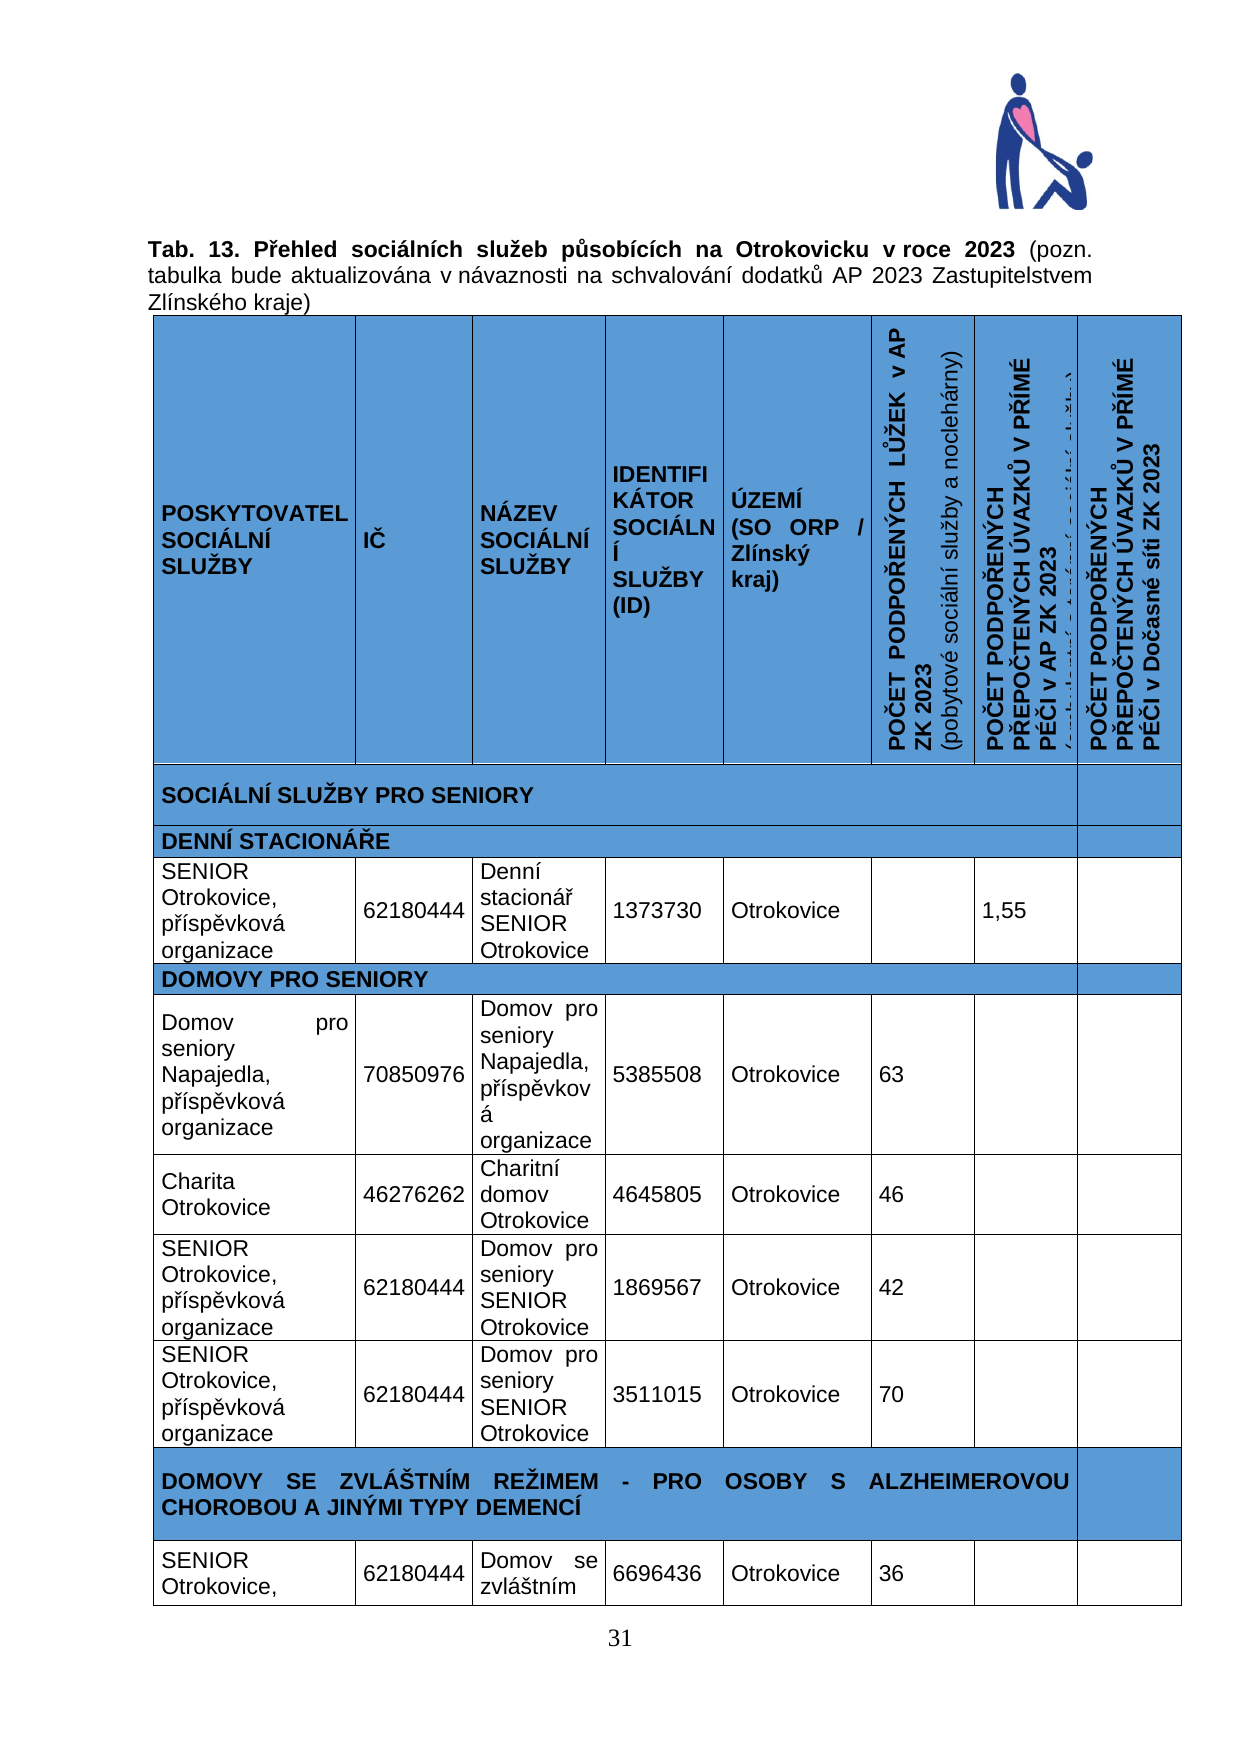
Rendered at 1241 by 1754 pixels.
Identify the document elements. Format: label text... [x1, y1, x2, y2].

text Tab. 13. Přehled sociálních služeb působících na Otrokovicku v roce 2023 (pozn. tabulka bude aktualizována v návaznosti na schvalování dodatků AP 2023 Zastupitelstvem Zlínského kraje) [148, 236, 1093, 315]
table_cell Domov se zvláštním režimem SENIOR Otrokovice [473, 1541, 605, 1605]
table_cell [975, 1235, 1077, 1340]
table_cell [975, 1155, 1077, 1234]
table_cell 46 [872, 1155, 974, 1234]
table_cell Denní stacionář SENIOR Otrokovice [473, 858, 605, 963]
table_cell DOMOVY PRO SENIORY [154, 964, 1077, 994]
table_cell Otrokovice [724, 1341, 871, 1447]
table_cell SENIOR Otrokovice, příspěvková organizace [154, 1341, 355, 1447]
table_cell 70850976 [356, 995, 472, 1153]
table_cell Otrokovice [724, 1541, 871, 1605]
table_cell 42 [872, 1235, 974, 1340]
table_cell 4645805 [606, 1155, 723, 1234]
table_cell SENIOR Otrokovice, příspěvková organizace [154, 1235, 355, 1340]
table_cell 46276262 [356, 1155, 472, 1234]
table_header ÚZEMÍ (SO ORP / Zlínský kraj) [724, 316, 871, 763]
table_cell Otrokovice [724, 1155, 871, 1234]
table_cell [1078, 826, 1181, 857]
table_cell [1078, 995, 1181, 1153]
table_cell [975, 995, 1077, 1153]
table_cell DOMOVY SE ZVLÁŠTNÍM REŽIMEM - PRO OSOBY S ALZHEIMEROVOU CHOROBOU A JINÝMI TYPY DEMENCÍ [154, 1448, 1077, 1540]
table_header NÁZEV SOCIÁLNÍ SLUŽBY [473, 316, 605, 763]
table_cell 63 [872, 995, 974, 1153]
table_cell [1078, 1448, 1181, 1540]
table_cell 3511015 [606, 1341, 723, 1447]
table_cell 62180444 [356, 858, 472, 963]
table_cell 62180444 [356, 1235, 472, 1340]
table_header IDENTIFIKÁTOR SOCIÁLNÍ SLUŽBY (ID) [606, 316, 723, 763]
table_cell 6696436 [606, 1541, 723, 1605]
table_cell 5385508 [606, 995, 723, 1153]
table_header POSKYTOVATEL SOCIÁLNÍ SLUŽBY [154, 316, 355, 763]
table_cell [975, 1341, 1077, 1447]
table_cell [1078, 765, 1181, 825]
table_header IČ [356, 316, 472, 763]
picture [995, 73, 1093, 210]
table_cell [1078, 1341, 1181, 1447]
table_header POČET PODPOŘENÝCH PŘEPOČTENÝCH ÚVAZKŮ V PŘÍMÉ PÉČI v AP ZK 2023 (ambulantní a terénní sociální služby) [975, 316, 1077, 763]
table_cell SENIOR Otrokovice, příspěvková organizace [154, 858, 355, 963]
table_cell Otrokovice [724, 858, 871, 963]
table_cell Domov pro seniory Napajedla, příspěvková organizace [154, 995, 355, 1153]
table_cell Domov pro seniory Napajedla, příspěvková organizace [473, 995, 605, 1153]
table_cell [1078, 1235, 1181, 1340]
table_cell 1373730 [606, 858, 723, 963]
table_cell [1078, 1155, 1181, 1234]
table_cell Otrokovice [724, 995, 871, 1153]
table_cell 1869567 [606, 1235, 723, 1340]
table_cell [1078, 964, 1181, 994]
table_cell [872, 858, 974, 963]
table_cell [975, 1541, 1077, 1605]
table_header POČET PODPOŘENÝCH PŘEPOČTENÝCH ÚVAZKŮ V PŘÍMÉ PÉČI v Dočasné síti ZK 2023 [1078, 316, 1181, 763]
table_cell Charitní domov Otrokovice [473, 1155, 605, 1234]
table_cell [1078, 858, 1181, 963]
table_cell 70 [872, 1341, 974, 1447]
table_cell Otrokovice [724, 1235, 871, 1340]
table_header POČET PODPOŘENÝCH LŮŽEK v AP ZK 2023 (pobytové sociální služby a noclehárny) [872, 316, 974, 763]
table_cell Domov pro seniory SENIOR Otrokovice [473, 1235, 605, 1340]
table_cell 1,55 [975, 858, 1077, 963]
table_cell Charita Otrokovice [154, 1155, 355, 1234]
table_cell 62180444 [356, 1341, 472, 1447]
table_cell [1078, 1541, 1181, 1605]
table_cell 62180444 [356, 1541, 472, 1605]
table_cell SOCIÁLNÍ SLUŽBY PRO SENIORY [154, 765, 1077, 825]
table_cell SENIOR Otrokovice, příspěvková organizace [154, 1541, 355, 1605]
table_cell 36 [872, 1541, 974, 1605]
table_cell Domov pro seniory SENIOR Otrokovice [473, 1341, 605, 1447]
table_cell DENNÍ STACIONÁŘE [154, 826, 1077, 857]
